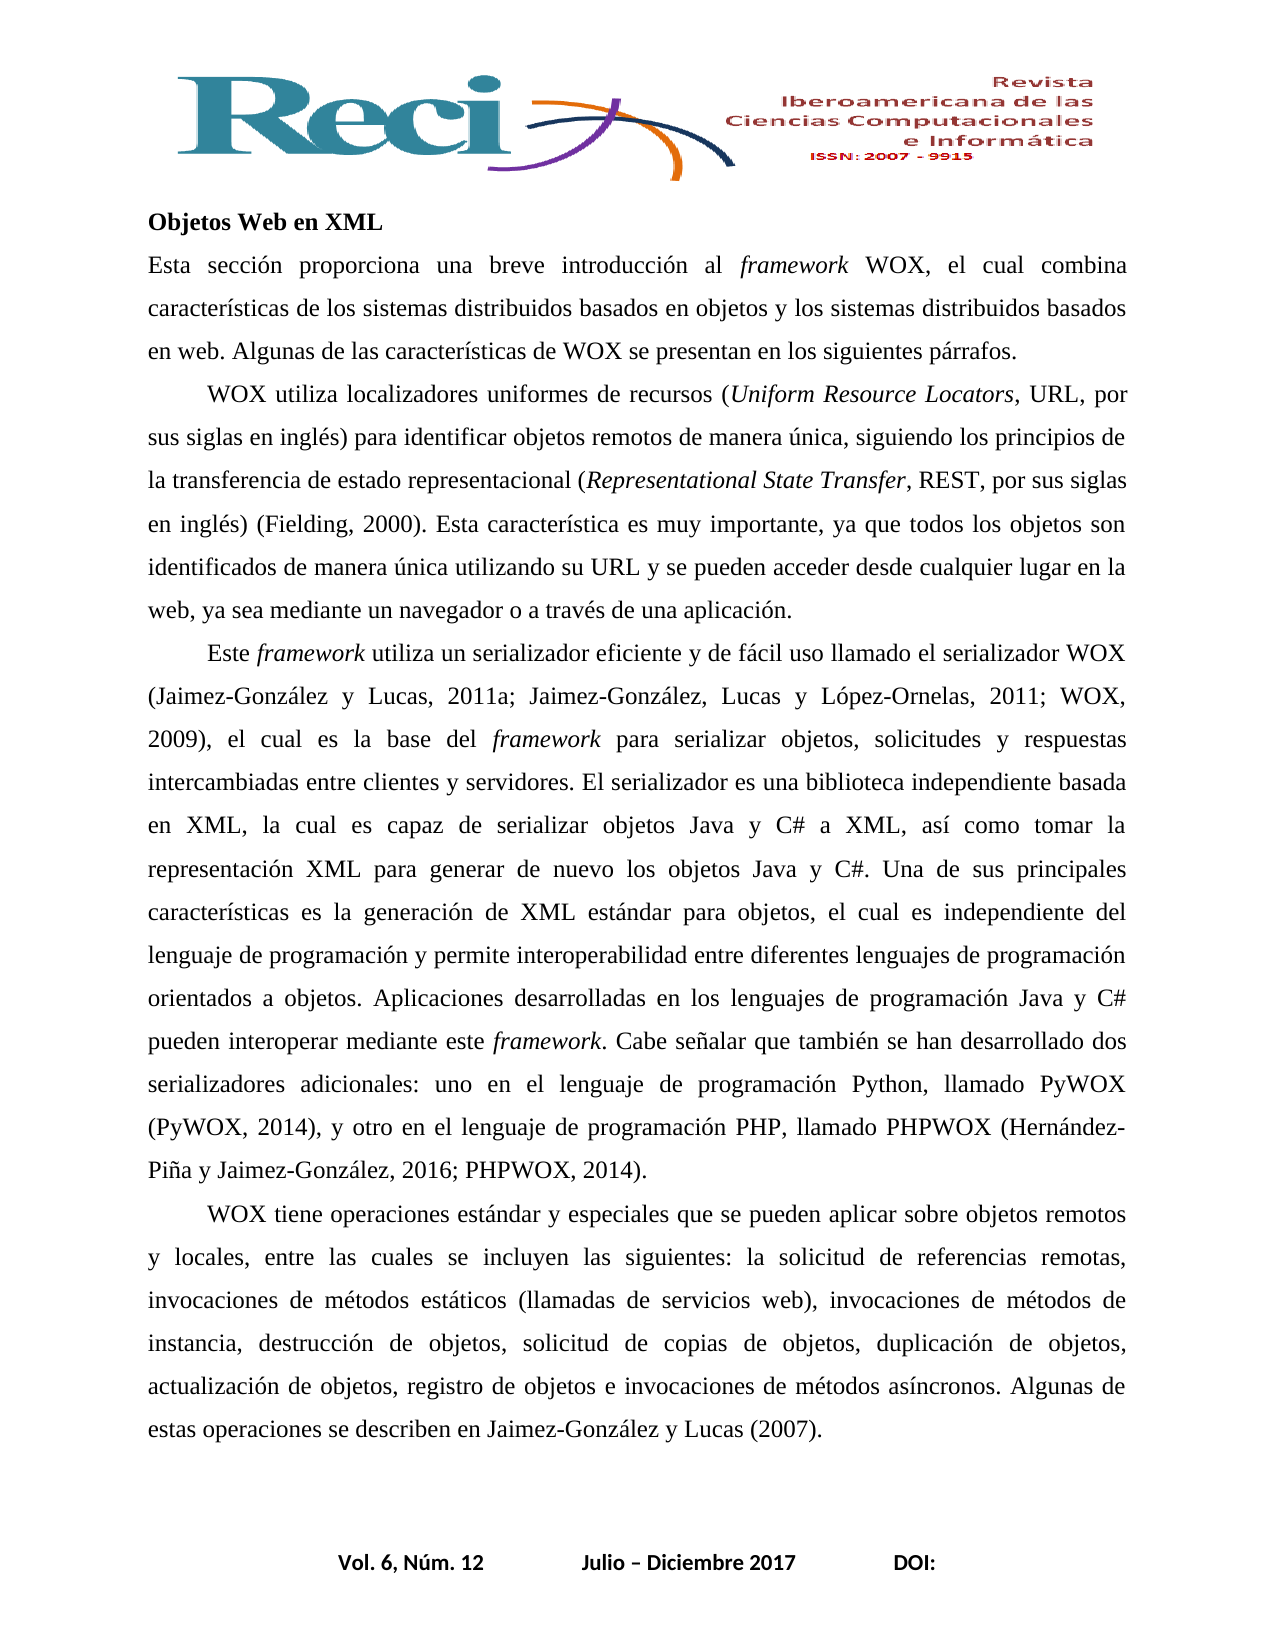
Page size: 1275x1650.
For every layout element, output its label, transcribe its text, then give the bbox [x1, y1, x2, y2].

picture [177, 73, 1098, 182]
text WOX tiene operaciones estándar y especiales que se pueden aplicar sobre objetos remotos y locales, entre las cuales se incluyen las siguientes: la solicitud de referencias remotas, invocaciones de métodos estáticos (llamadas de servicios web), invocaciones de métodos de instancia, destrucción de objetos, solicitud de copias de objetos, duplicación de objetos, actualización de objetos, registro de objetos e invocaciones de métodos asíncronos. Algunas de estas operaciones se describen en Jaimez-González y Lucas (2007). [148, 1199, 1127, 1443]
text Este framework utiliza un serializador eficiente y de fácil uso llamado el serializador WOX (Jaimez-González y Lucas, 2011a; Jaimez-González, Lucas y López-Ornelas, 2011; WOX, 2009), el cual es la base del framework para serializar objetos, solicitudes y respuestas intercambiadas entre clientes y servidores. El serializador es una biblioteca independiente basada en XML, la cual es capaz de serializar objetos Java y C# a XML, así como tomar la representación XML para generar de nuevo los objetos Java y C#. Una de sus principales características es la generación de XML estándar para objetos, el cual es independiente del lenguaje de programación y permite interoperabilidad entre diferentes lenguajes de programación orientados a objetos. Aplicaciones desarrolladas en los lenguajes de programación Java y C# pueden interoperar mediante este framework. Cabe señalar que también se han desarrollado dos serializadores adicionales: uno en el lenguaje de programación Python, llamado PyWOX (PyWOX, 2014), y otro en el lenguaje de programación PHP, llamado PHPWOX (Hernández-Piña y Jaimez-González, 2016; PHPWOX, 2014). [148, 638, 1127, 1184]
text Objetos Web en XML [148, 207, 1127, 236]
text Esta sección proporciona una breve introducción al framework WOX, el cual combina características de los sistemas distribuidos basados en objetos y los sistemas distribuidos basados en web. Algunas de las características de WOX se presentan en los siguientes párrafos. [148, 250, 1127, 365]
text WOX utiliza localizadores uniformes de recursos (Uniform Resource Locators, URL, por sus siglas en inglés) para identificar objetos remotos de manera única, siguiendo los principios de la transferencia de estado representacional (Representational State Transfer, REST, por sus siglas en inglés) (Fielding, 2000). Esta característica es muy importante, ya que todos los objetos son identificados de manera única utilizando su URL y se pueden acceder desde cualquier lugar en la web, ya sea mediante un navegador o a través de una aplicación. [148, 379, 1127, 624]
